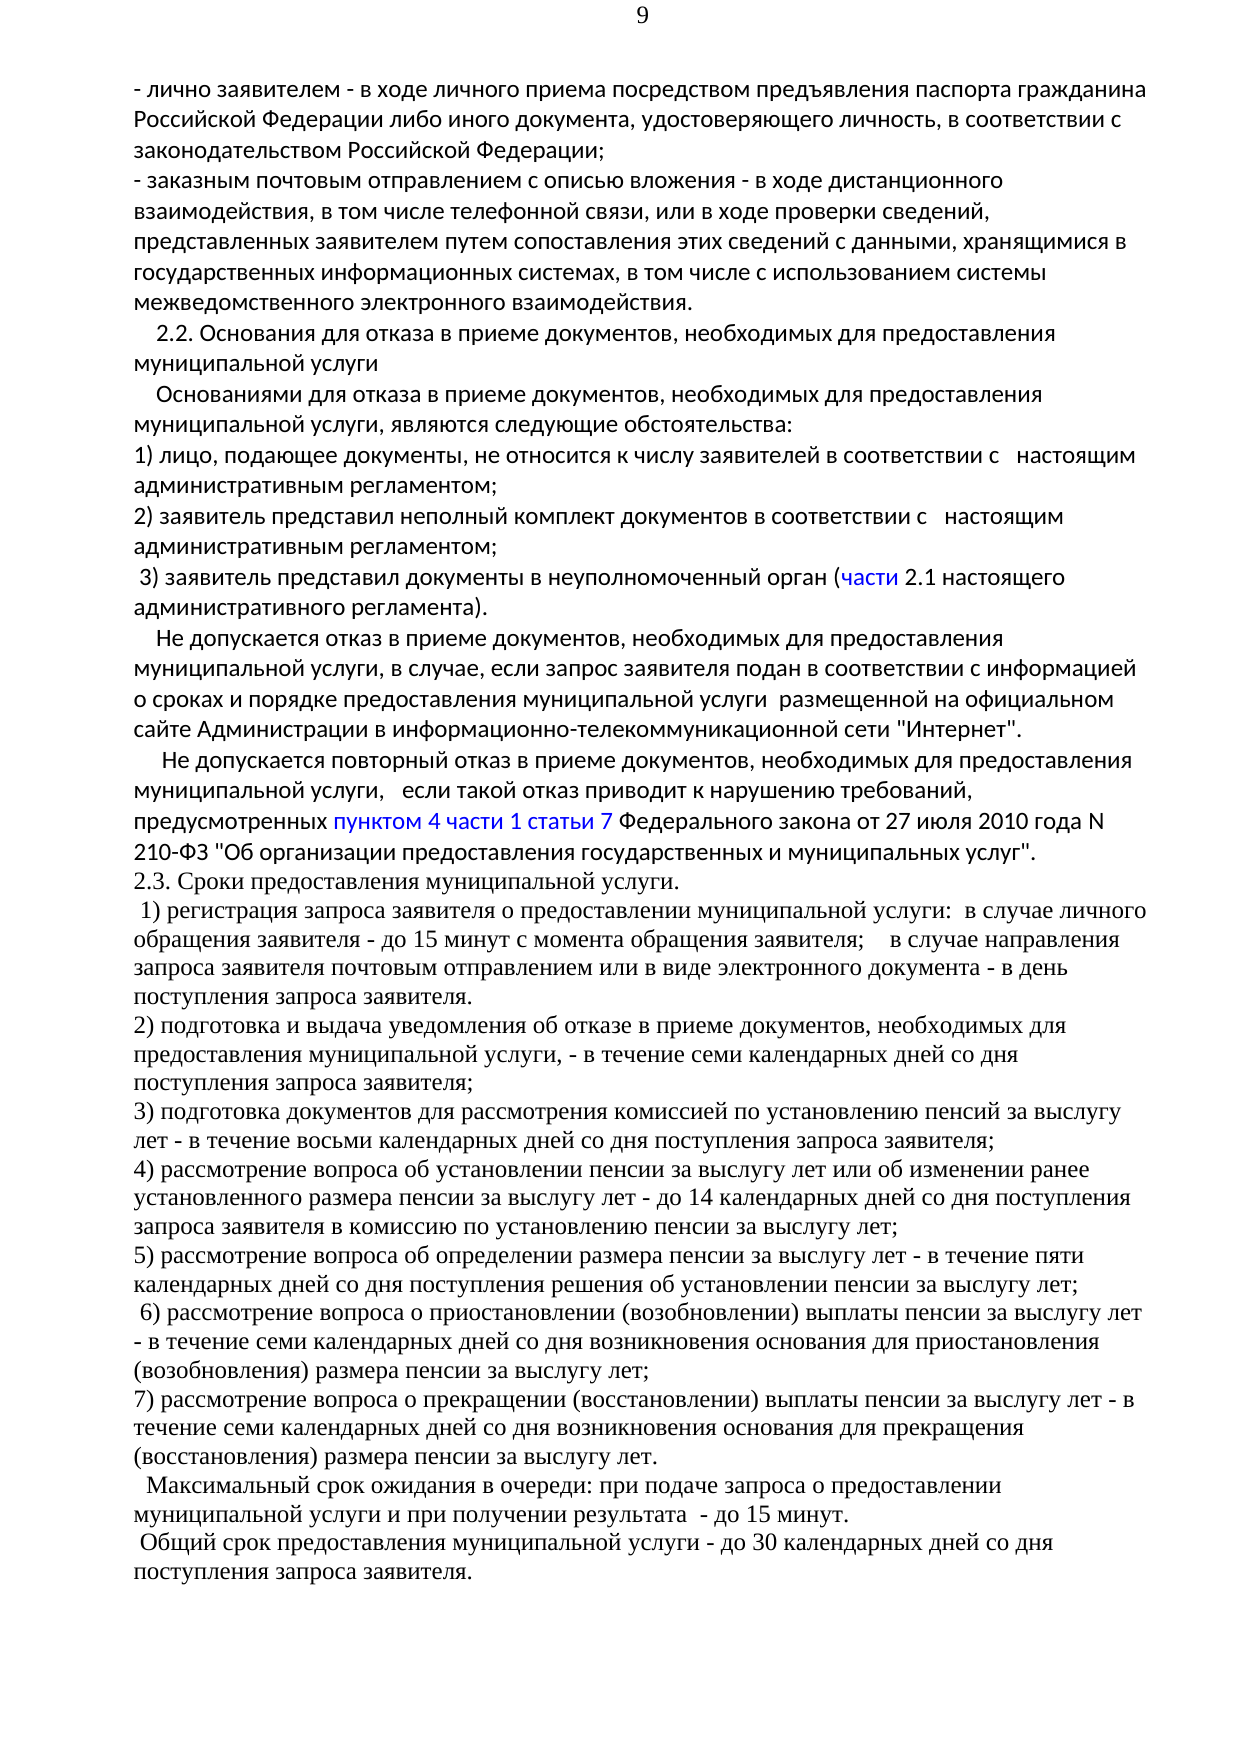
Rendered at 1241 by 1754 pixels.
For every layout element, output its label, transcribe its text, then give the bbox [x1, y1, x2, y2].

text Не допускается повторный отказ в приеме документов, необходимых для предоставления муниципальной услуги, если такой отказ приводит к нарушению требований, предусмотренных пунктом 4 части 1 статьи 7 Федерального закона от 27 июля 2010 года N 210-ФЗ "Об организации предоставления государственных и муниципальных услуг". [133, 744, 1152, 866]
text Общий срок предоставления муниципальной услуги - до 30 календарных дней со дня поступления запроса заявителя. [133, 1527, 1152, 1585]
text 3) подготовка документов для рассмотрения комиссией по установлению пенсий за выслугу лет - в течение восьми календарных дней со дня поступления запроса заявителя; [133, 1096, 1152, 1154]
text 2) подготовка и выдача уведомления об отказе в приеме документов, необходимых для предоставления муниципальной услуги, - в течение семи календарных дней со дня поступления запроса заявителя; [133, 1010, 1152, 1096]
text - заказным почтовым отправлением с описью вложения - в ходе дистанционного взаимодействия, в том числе телефонной связи, или в ходе проверки сведений, представленных заявителем путем сопоставления этих сведений с данными, хранящимися в государственных информационных системах, в том числе с использованием системы межведомственного электронного взаимодействия. [133, 164, 1152, 317]
text 6) рассмотрение вопроса о приостановлении (возобновлении) выплаты пенсии за выслугу лет - в течение семи календарных дней со дня возникновения основания для приостановления (возобновления) размера пенсии за выслугу лет; [133, 1297, 1152, 1384]
text 1) лицо, подающее документы, не относится к числу заявителей в соответствии с настоящим административным регламентом; [133, 439, 1152, 500]
text 2) заявитель представил неполный комплект документов в соответствии с настоящим административным регламентом; [133, 500, 1152, 561]
text Основаниями для отказа в приеме документов, необходимых для предоставления муниципальной услуги, являются следующие обстоятельства: [133, 378, 1152, 439]
text 3) заявитель представил документы в неуполномоченный орган (части 2.1 настоящего административного регламента). [133, 561, 1152, 622]
text 4) рассмотрение вопроса об установлении пенсии за выслугу лет или об изменении ранее установленного размера пенсии за выслугу лет - до 14 календарных дней со дня поступления запроса заявителя в комиссию по установлению пенсии за выслугу лет; [133, 1154, 1152, 1240]
text 2.3. Сроки предоставления муниципальной услуги. [133, 866, 1152, 895]
text 7) рассмотрение вопроса о прекращении (восстановлении) выплаты пенсии за выслугу лет - в течение семи календарных дней со дня возникновения основания для прекращения (восстановления) размера пенсии за выслугу лет. [133, 1384, 1152, 1470]
text 5) рассмотрение вопроса об определении размера пенсии за выслугу лет - в течение пяти календарных дней со дня поступления решения об установлении пенсии за выслугу лет; [133, 1240, 1152, 1297]
text - лично заявителем - в ходе личного приема посредством предъявления паспорта гражданина Российской Федерации либо иного документа, удостоверяющего личность, в соответствии с законодательством Российской Федерации; [133, 73, 1152, 164]
text 1) регистрация запроса заявителя о предоставлении муниципальной услуги: в случае личного обращения заявителя - до 15 минут с момента обращения заявителя; в случае направления запроса заявителя почтовым отправлением или в виде электронного документа - в день поступления запроса заявителя. [133, 895, 1152, 1010]
text Не допускается отказ в приеме документов, необходимых для предоставления муниципальной услуги, в случае, если запрос заявителя подан в соответствии с информацией о сроках и порядке предоставления муниципальной услуги размещенной на официальном сайте Администрации в информационно-телекоммуникационной сети "Интернет". [133, 622, 1152, 744]
text Максимальный срок ожидания в очереди: при подаче запроса о предоставлении муниципальной услуги и при получении результата - до 15 минут. [133, 1470, 1152, 1527]
text 2.2. Основания для отказа в приеме документов, необходимых для предоставления муниципальной услуги [133, 317, 1152, 378]
